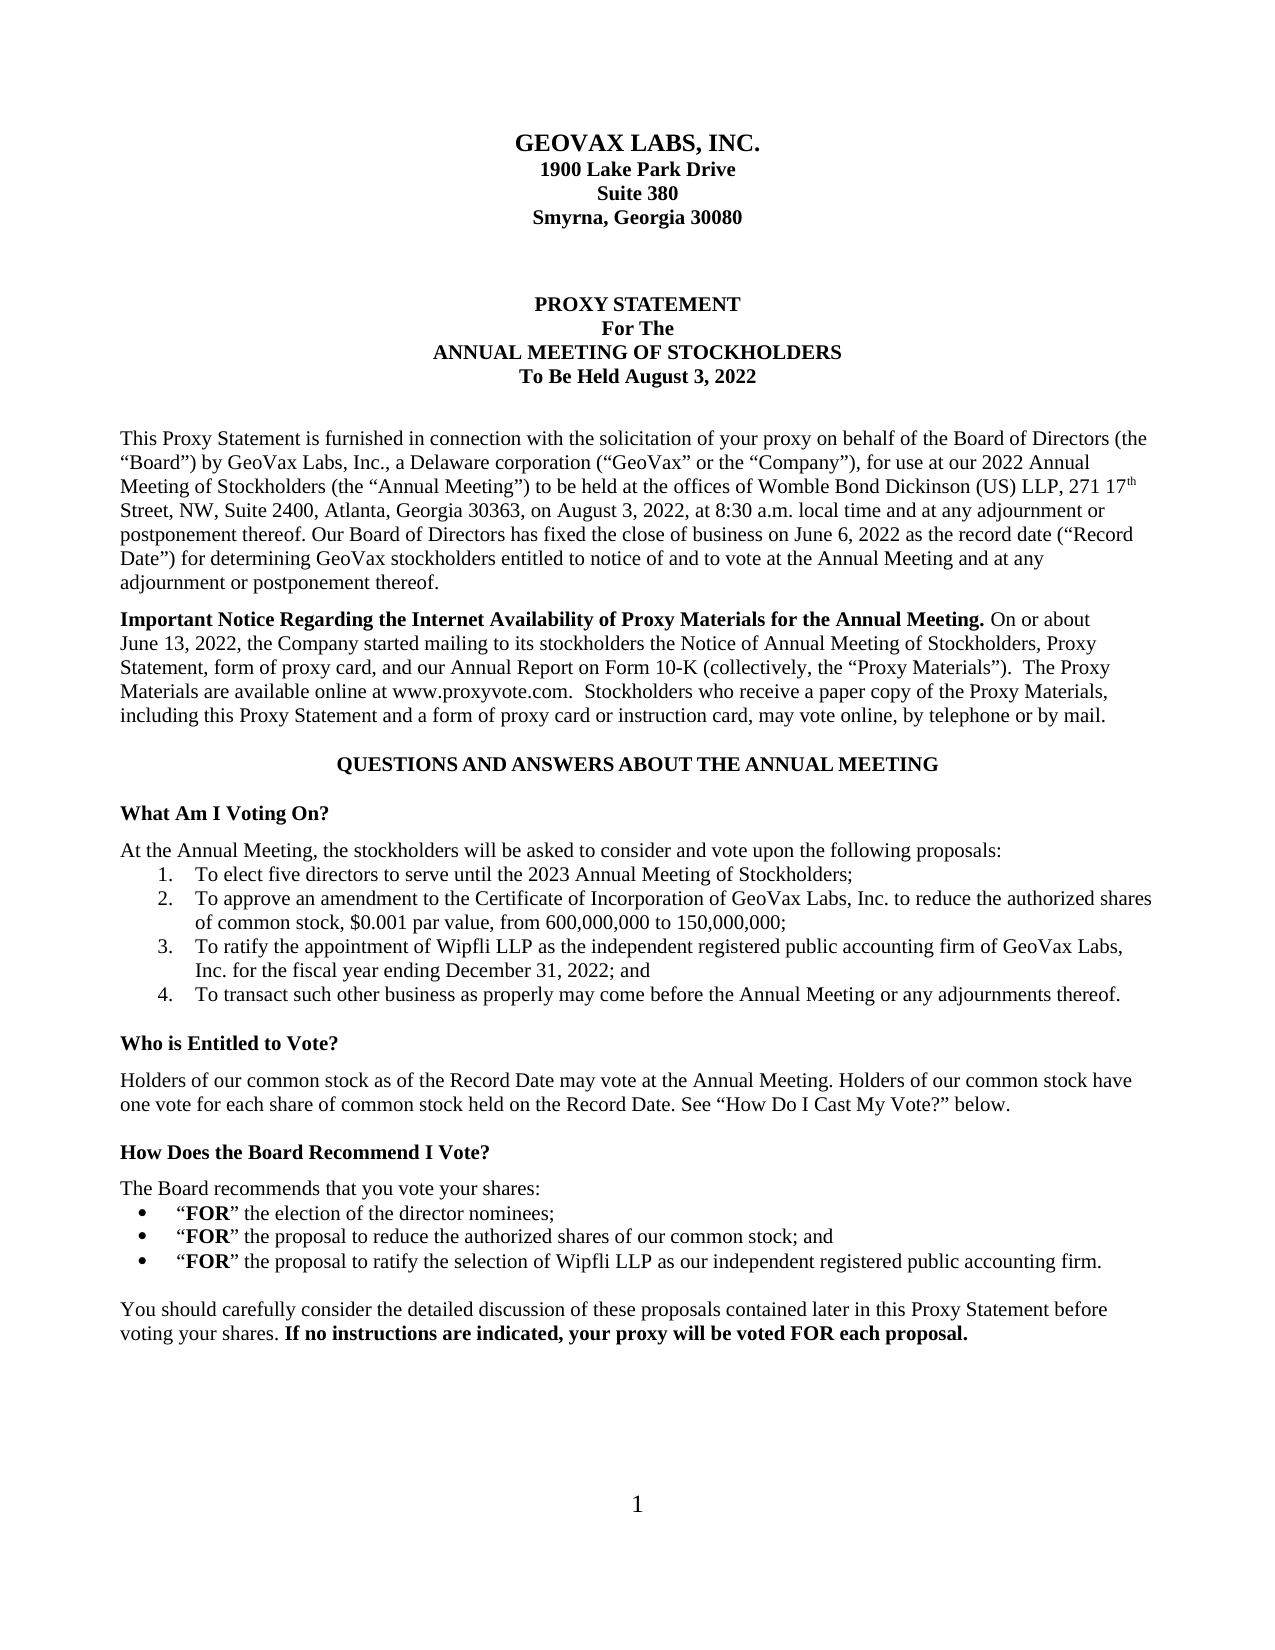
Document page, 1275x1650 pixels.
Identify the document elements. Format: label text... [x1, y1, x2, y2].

text ANNUAL MEETING OF STOCKHOLDERS [120, 340, 1155, 364]
text At the Annual Meeting, the stockholders will be asked to consider and vote upon the following proposals: [120, 838, 1155, 862]
text To Be Held August 3, 2022 [120, 364, 1155, 388]
list “FOR” the election of the director nominees; [139, 1200, 1155, 1224]
text 1900 Lake Park Drive [120, 157, 1155, 181]
title QUESTIONS AND ANSWERS ABOUT THE ANNUAL MEETING [120, 752, 1155, 776]
list To elect five directors to serve until the 2023 Annual Meeting of Stockholders; [157, 862, 1155, 886]
list To transact such other business as properly may come before the Annual Meeting or any adjournments thereof. [157, 982, 1155, 1006]
text This Proxy Statement is furnished in connection with the solicitation of your proxy on behalf of the Board of Directors (the “Board”) by GeoVax Labs, Inc., a Delaware corporation (“GeoVax” or the “Company”), for use at our 2022 Annual Meeting of Stockholders (the “Annual Meeting”) to be held at the offices of Womble Bond Dickinson (US) LLP, 271 17th Street, NW, Suite 2400, Atlanta, Georgia 30363, on August 3, 2022, at 8:30 a.m. local time and at any adjournment or postponement thereof. Our Board of Directors has fixed the close of business on June 6, 2022 as the record date (“Record Date”) for determining GeoVax stockholders entitled to notice of and to vote at the Annual Meeting and at any adjournment or postponement thereof. [120, 426, 1155, 594]
text Smyrna, Georgia 30080 [120, 205, 1155, 229]
text Important Notice Regarding the Internet Availability of Proxy Materials for the Annual Meeting. On or about June 13, 2022, the Company started mailing to its stockholders the Notice of Annual Meeting of Stockholders, Proxy Statement, form of proxy card, and our Annual Report on Form 10-K (collectively, the “Proxy Materials”). The Proxy Materials are available online at www.proxyvote.com. Stockholders who receive a paper copy of the Proxy Materials, including this Proxy Statement and a form of proxy card or instruction card, may vote online, by telephone or by mail. [120, 607, 1155, 727]
text The Board recommends that you vote your shares: [120, 1176, 1155, 1200]
list “FOR” the proposal to reduce the authorized shares of our common stock; and [139, 1224, 1155, 1248]
text You should carefully consider the detailed discussion of these proposals contained later in this Proxy Statement before voting your shares. If no instructions are indicated, your proxy will be voted FOR each proposal. [120, 1297, 1155, 1345]
text For The [120, 316, 1155, 340]
text What Am I Voting On? [120, 801, 1155, 825]
text Suite 380 [120, 181, 1155, 205]
list “FOR” the proposal to ratify the selection of Wipfli LLP as our independent registered public accounting firm. [139, 1248, 1155, 1273]
text Who is Entitled to Vote? [120, 1031, 1155, 1055]
text Holders of our common stock as of the Record Date may vote at the Annual Meeting. Holders of our common stock have one vote for each share of common stock held on the Record Date. See “How Do I Cast My Vote?” below. [120, 1068, 1155, 1116]
title PROXY STATEMENT [120, 292, 1155, 316]
text How Does the Board Recommend I Vote? [120, 1140, 1155, 1164]
list To ratify the appointment of Wipfli LLP as the independent registered public accounting firm of GeoVax Labs, Inc. for the fiscal year ending December 31, 2022; and [157, 934, 1155, 982]
list To approve an amendment to the Certificate of Incorporation of GeoVax Labs, Inc. to reduce the authorized shares of common stock, $0.001 par value, from 600,000,000 to 150,000,000; [157, 886, 1155, 934]
text GEOVAX LABS, INC. [120, 128, 1155, 157]
